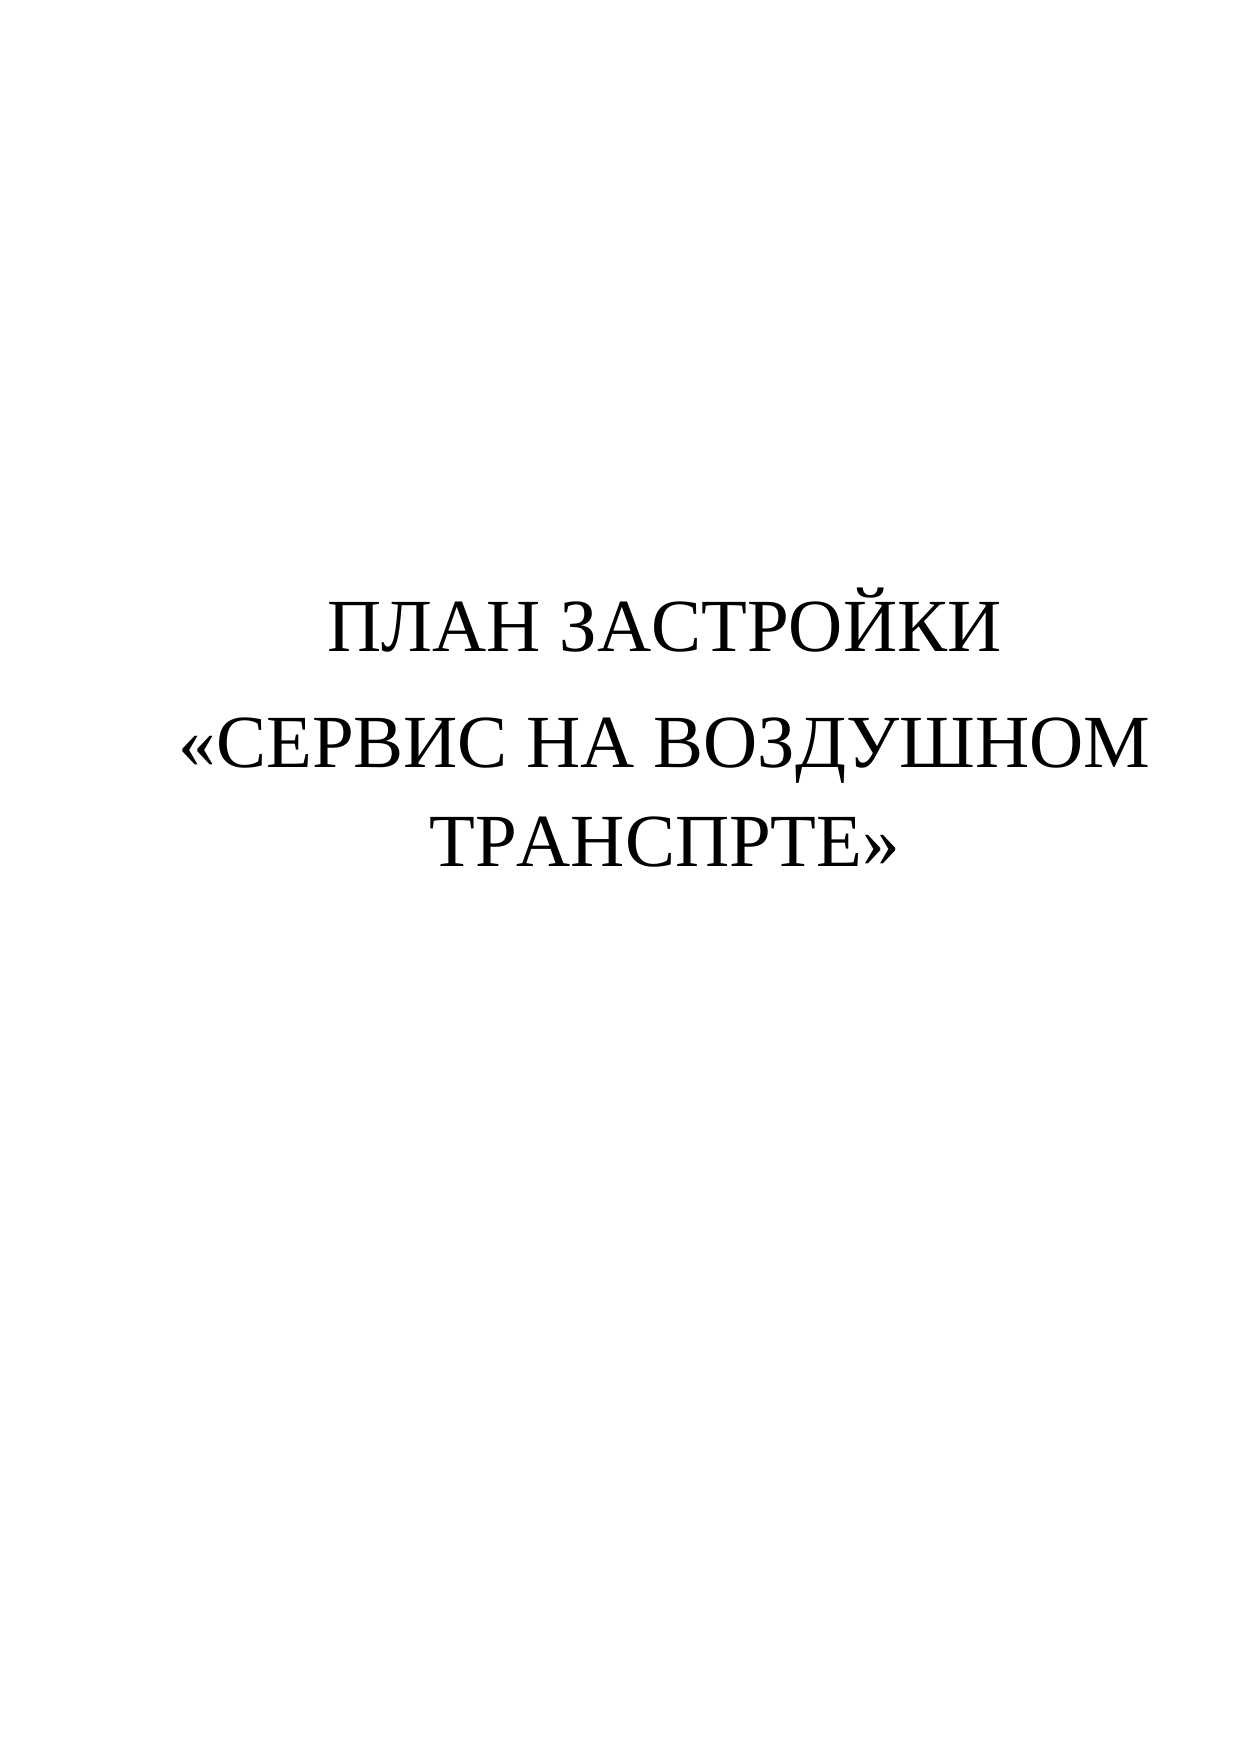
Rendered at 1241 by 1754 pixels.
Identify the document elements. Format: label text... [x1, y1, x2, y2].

text «СЕРВИС НА ВОЗДУШНОМ ТРАНСПРТЕ» [177, 697, 1152, 883]
text ПЛАН ЗАСТРОЙКИ [177, 581, 1152, 668]
